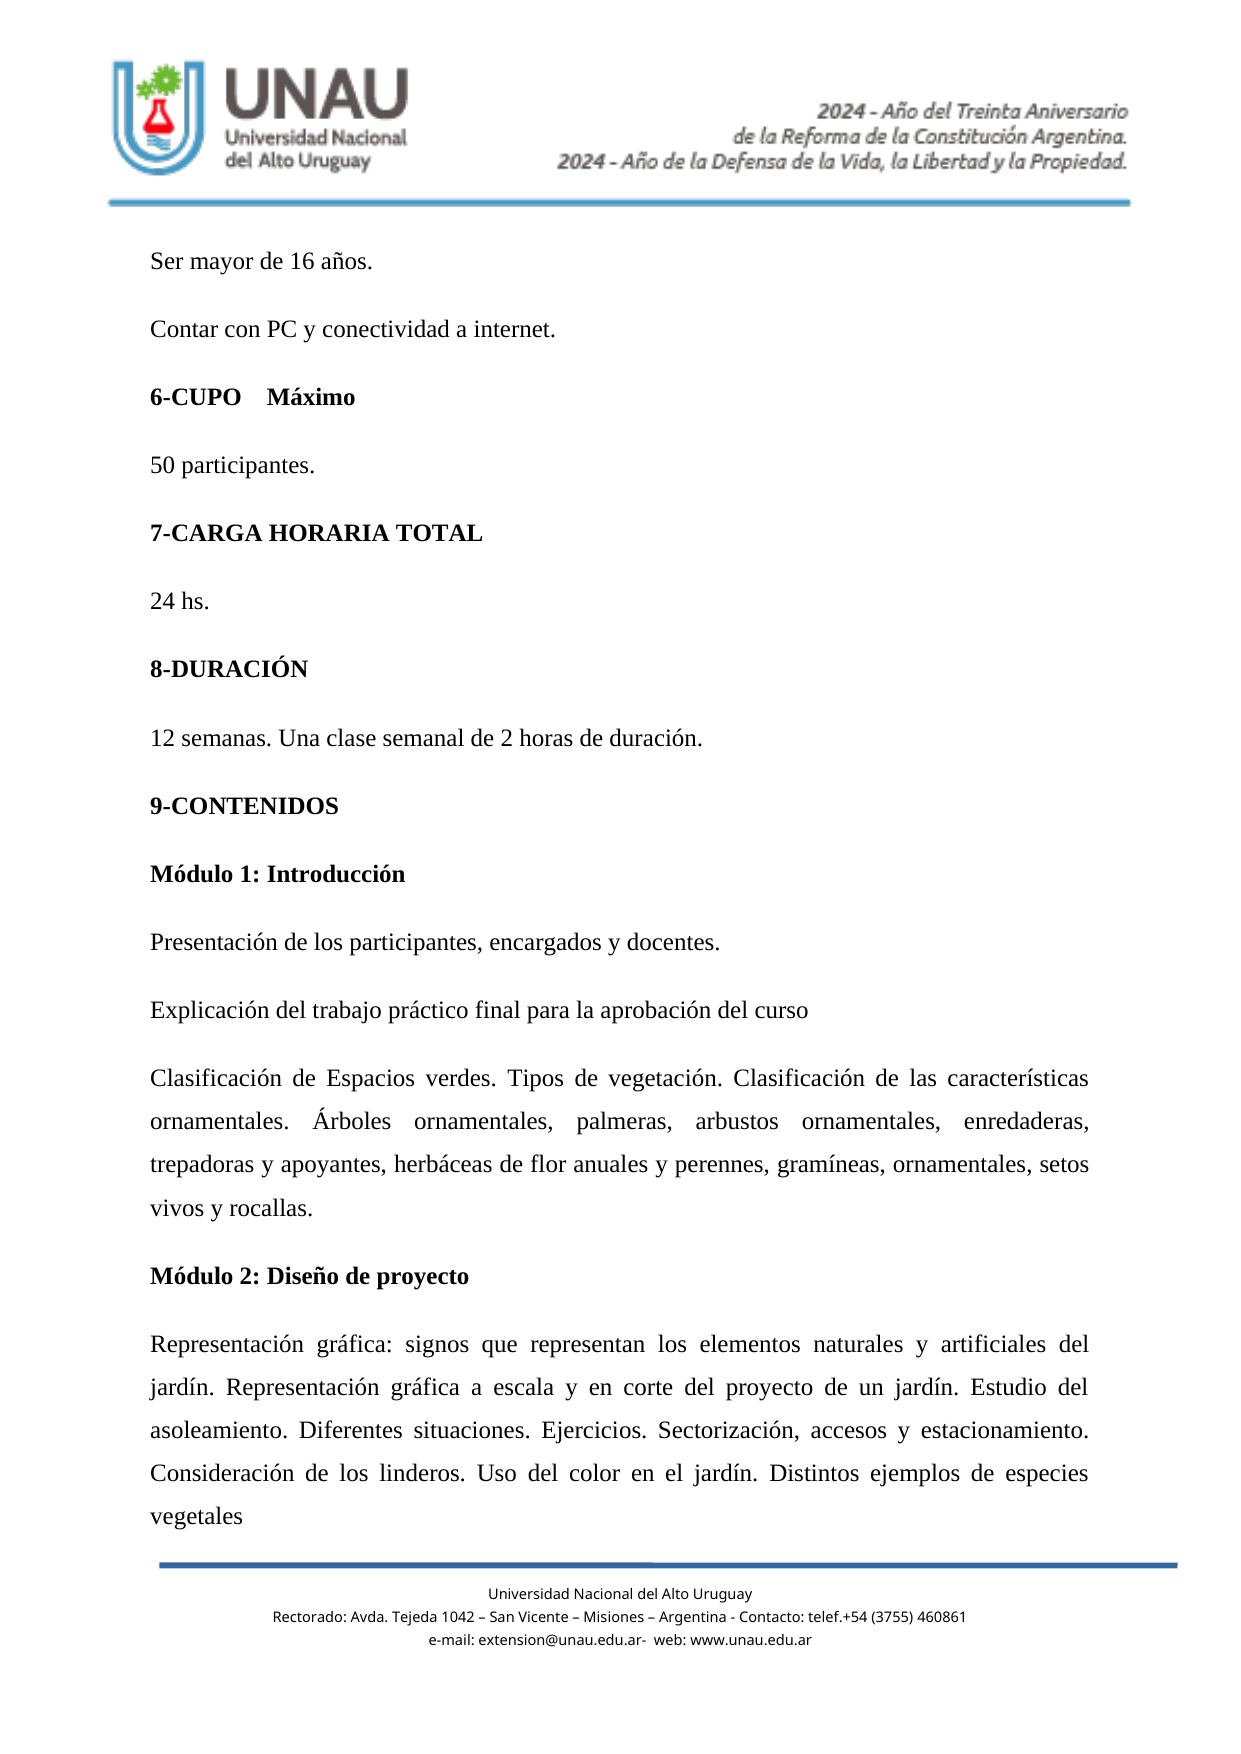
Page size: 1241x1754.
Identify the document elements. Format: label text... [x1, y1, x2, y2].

text Representación gráfica: signos que representan los elementos naturales y artificiales del jardín. Representación gráfica a escala y en corte del proyecto de un jardín. Estudio del asoleamiento. Diferentes situaciones. Ejercicios. Sectorización, accesos y estacionamiento. Consideración de los linderos. Uso del color en el jardín. Distintos ejemplos de especies vegetales [150, 1329, 1090, 1530]
picture [0, 6, 1241, 232]
text Clasificación de Espacios verdes. Tipos de vegetación. Clasificación de las características ornamentales. Árboles ornamentales, palmeras, arbustos ornamentales, enredaderas, trepadoras y apoyantes, herbáceas de flor anuales y perennes, gramíneas, ornamentales, setos vivos y rocallas. [150, 1063, 1090, 1221]
text Presentación de los participantes, encargados y docentes. [150, 927, 1090, 956]
text Explicación del trabajo práctico final para la aprobación del curso [150, 995, 1090, 1024]
text Ser mayor de 16 años. [150, 150, 1090, 274]
text Módulo 2: Diseño de proyecto [150, 1261, 1090, 1289]
text 8-DURACIÓN [150, 654, 1090, 683]
text Módulo 1: Introducción [150, 859, 1090, 888]
text Contar con PC y conectividad a internet. [150, 314, 1090, 343]
text 24 hs. [150, 586, 1090, 615]
text 6-CUPO Máximo [150, 382, 1090, 411]
text 7-CARGA HORARIA TOTAL [150, 518, 1090, 547]
text 12 semanas. Una clase semanal de 2 horas de duración. [150, 723, 1090, 751]
text 9-CONTENIDOS [150, 791, 1090, 819]
text 50 participantes. [150, 450, 1090, 479]
